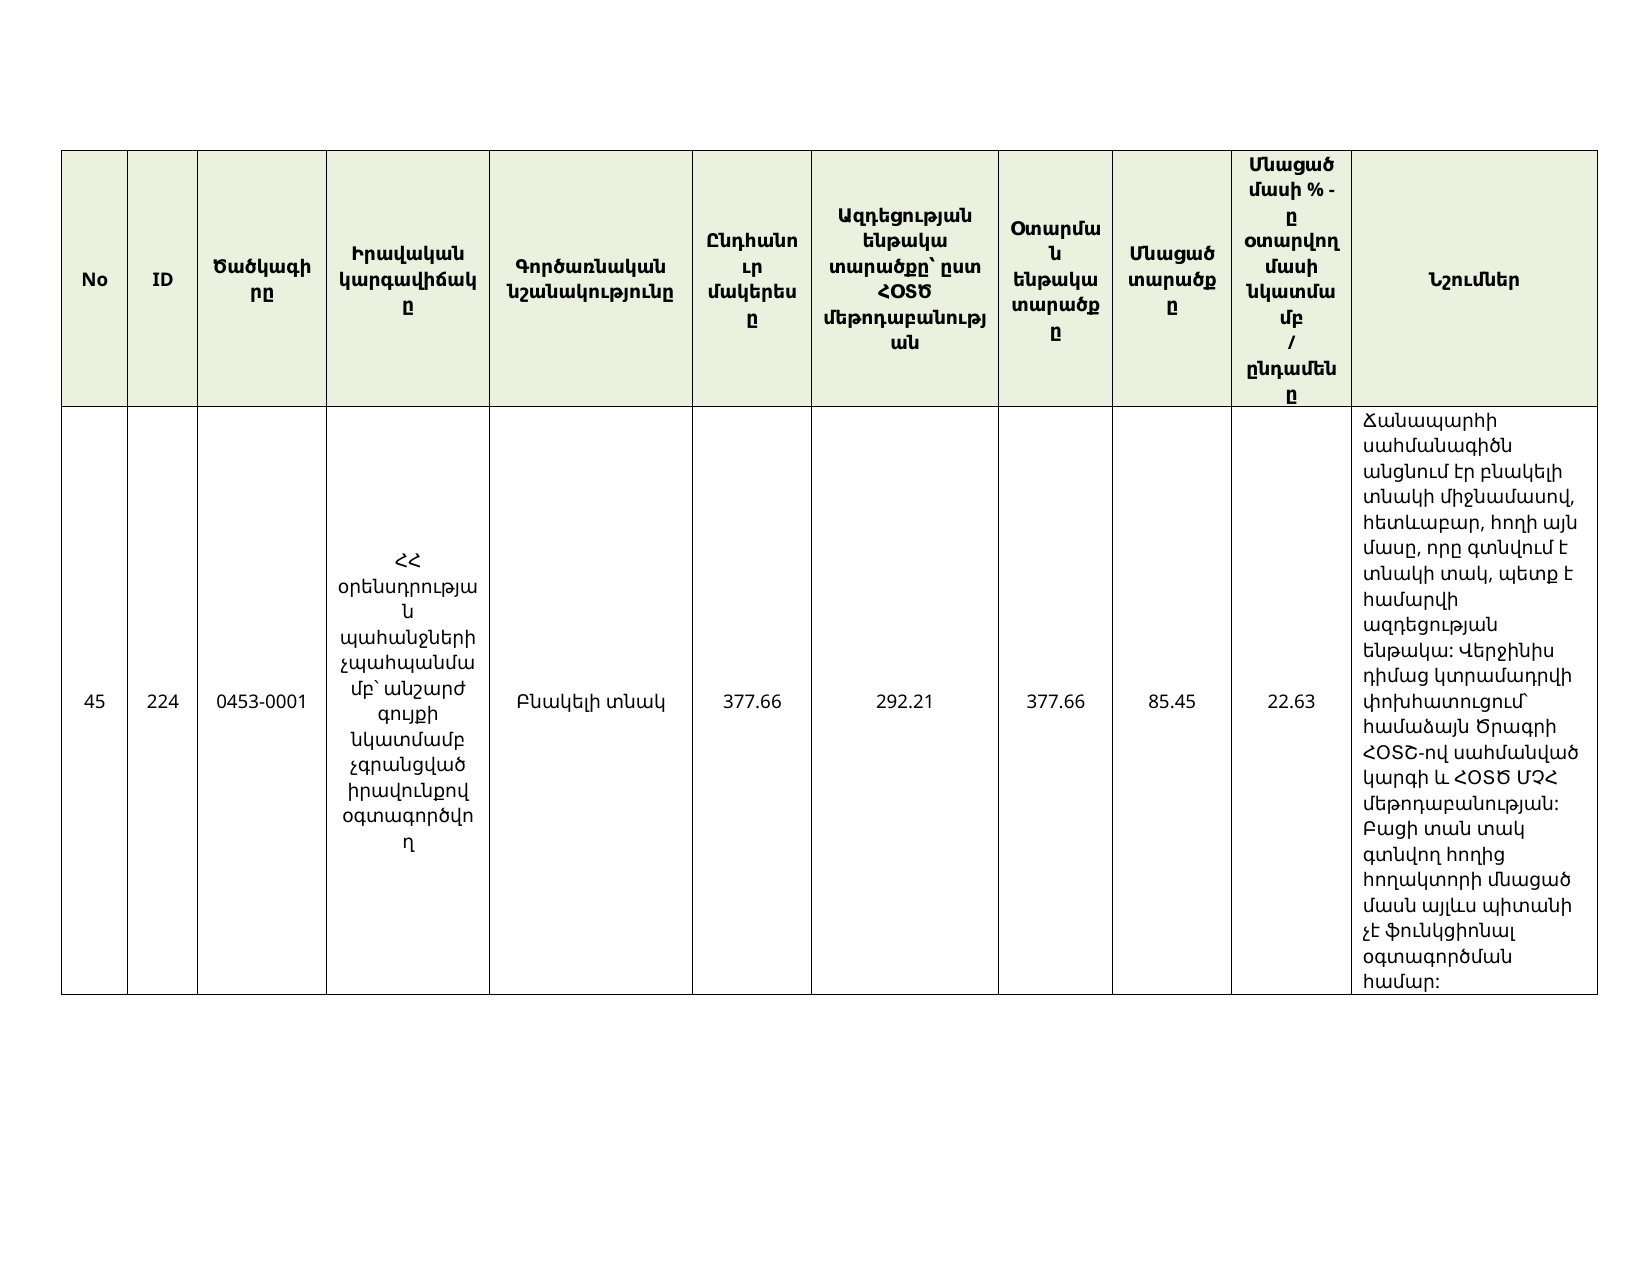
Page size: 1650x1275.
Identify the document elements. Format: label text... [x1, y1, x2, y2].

table_cell 377.66 [693, 407, 811, 994]
table_cell ՀՀ օրենսդրության պահանջների չպահպանմամբ՝ անշարժ գույքի նկատմամբ չգրանցված իրավունքով օգտագործվող [327, 407, 489, 994]
table_cell 85.45 [1113, 407, 1231, 994]
table_cell 377.66 [999, 407, 1112, 994]
table_header Ծածկագիրը [198, 151, 326, 406]
table_header Ազդեցության ենթակա տարածքը՝ ըստ ՀՕՏԾ մեթոդաբանության [812, 151, 998, 406]
table_cell 0453-0001 [198, 407, 326, 994]
table_cell 224 [128, 407, 197, 994]
table_header Օտարման ենթակա տարածքը [999, 151, 1112, 406]
table_header Նշումներ [1352, 151, 1597, 406]
table_header Մնացած մասի % -ը օտարվող մասի նկատմամբ /ընդամենը [1232, 151, 1351, 406]
table_cell 292.21 [812, 407, 998, 994]
table_header Մնացած տարածքը [1113, 151, 1231, 406]
table_header Գործառնական նշանակությունը [490, 151, 692, 406]
table_header No [62, 151, 127, 406]
table_header Ընդհանուր մակերեսը [693, 151, 811, 406]
table_header ID [128, 151, 197, 406]
table_cell 22.63 [1232, 407, 1351, 994]
table_cell Բնակելի տնակ [490, 407, 692, 994]
table_cell Ճանապարհի սահմանագիծն անցնում էր բնակելի տնակի միջնամասով, հետևաբար, հողի այն մասը, որը գտնվում է տնակի տակ, պետք է համարվի ազդեցության ենթակա: Վերջինիս դիմաց կտրամադրվի փոխհատուցում՝ համաձայն Ծրագրի ՀՕՏՇ-ով սահմանված կարգի և ՀՕՏԾ ՄՉՀ մեթոդաբանության: Բացի տան տակ գտնվող հողից հողակտորի մնացած մասն այլևս պիտանի չէ ֆունկցիոնալ օգտագործման համար: [1352, 407, 1597, 994]
table_header Իրավական կարգավիճակը [327, 151, 489, 406]
table_cell 45 [62, 407, 127, 994]
